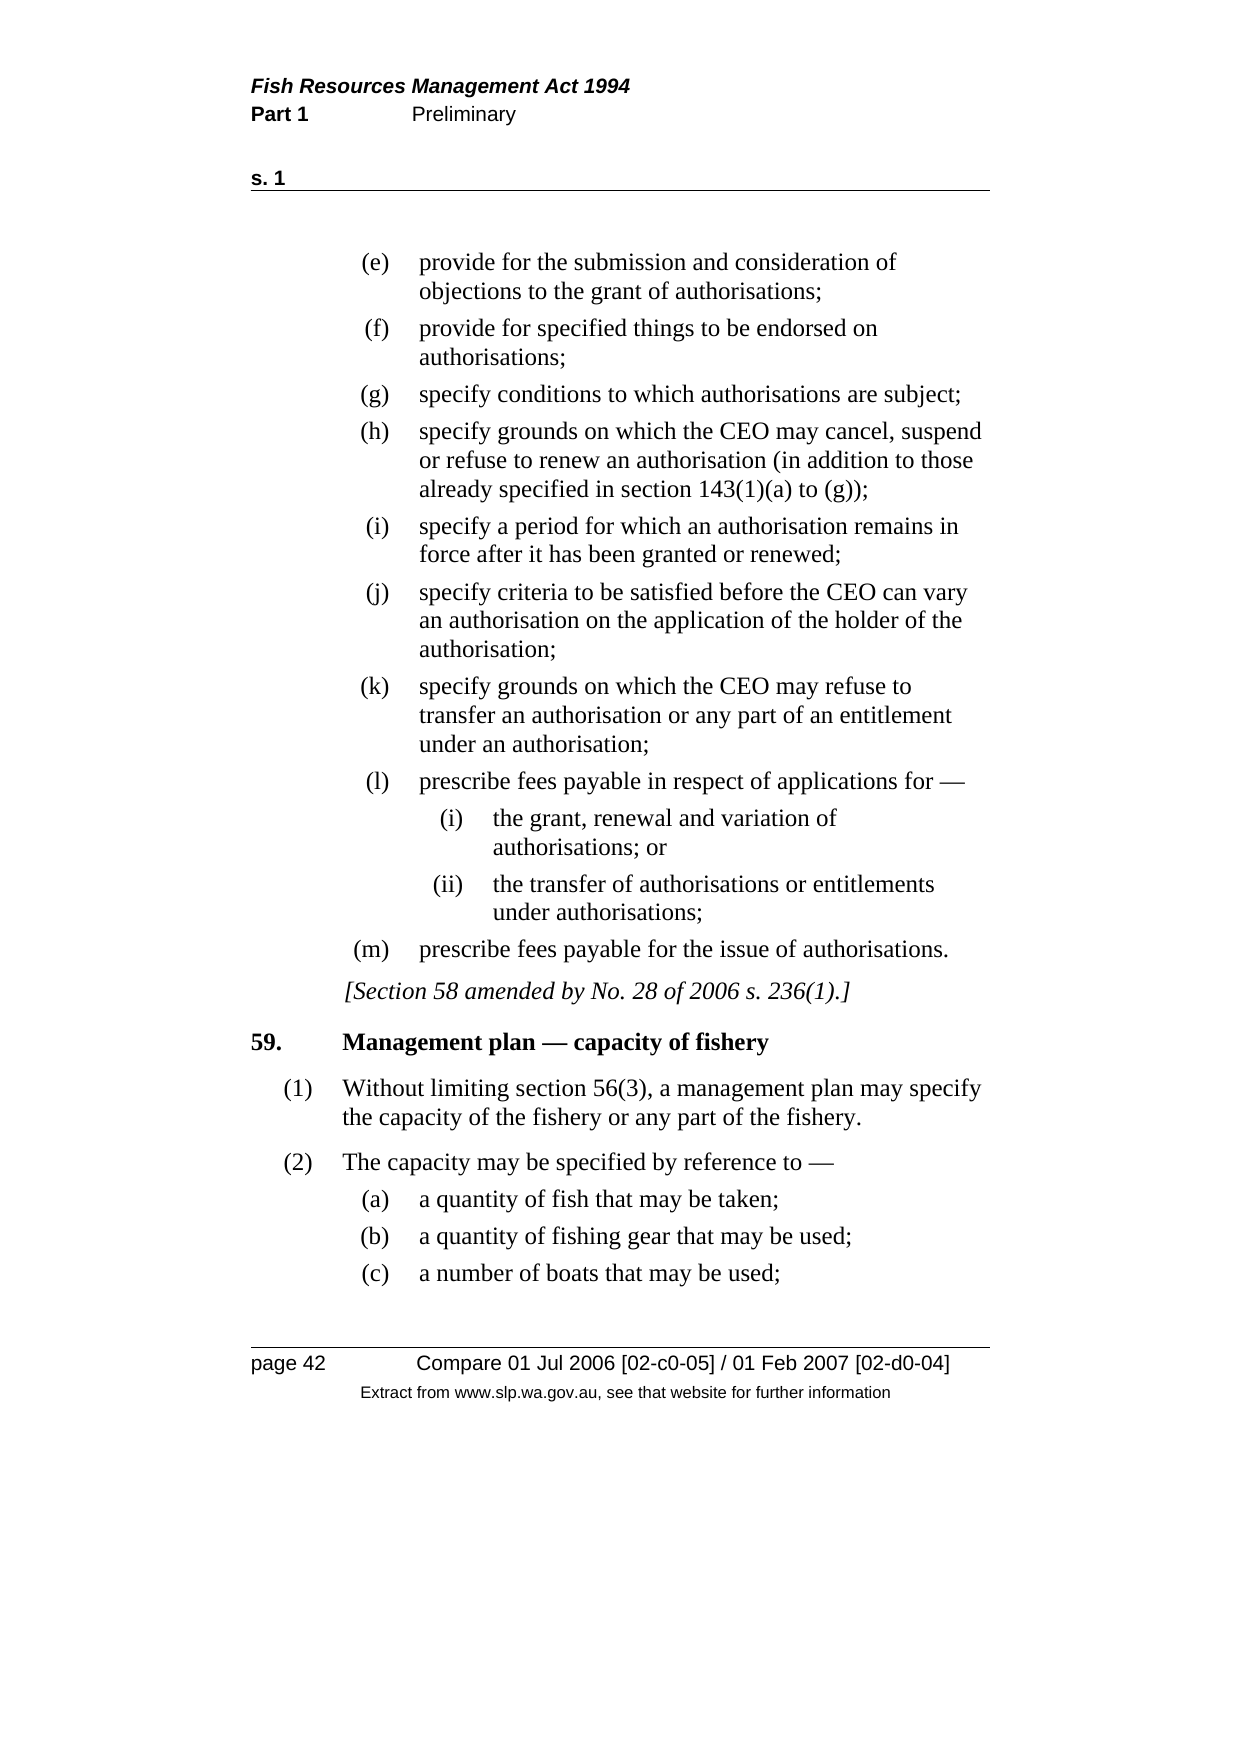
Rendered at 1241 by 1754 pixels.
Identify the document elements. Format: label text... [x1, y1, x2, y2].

text (b) a quantity of fishing gear that may be used; [251, 1221, 990, 1250]
text (2) The capacity may be specified by reference to — [251, 1147, 990, 1176]
text (i) the grant, renewal and variation of authorisations; or [251, 803, 990, 860]
text (g) specify conditions to which authorisations are subject; [251, 379, 990, 408]
text (a) a quantity of fish that may be taken; [251, 1184, 990, 1213]
text (k) specify grounds on which the CEO may refuse to transfer an authorisation or any part of an entitlement under an authorisation; [251, 671, 990, 757]
text (ii) the transfer of authorisations or entitlements under authorisations; [251, 869, 990, 926]
text (j) specify criteria to be satisfied before the CEO can vary an authorisation on the application of the holder of the authorisation; [251, 577, 990, 663]
text (c) a number of boats that may be used; [251, 1258, 990, 1287]
text (e) provide for the submission and consideration of objections to the grant of authorisations; [251, 247, 990, 305]
text (f) provide for specified things to be endorsed on authorisations; [251, 313, 990, 371]
text (h) specify grounds on which the CEO may cancel, suspend or refuse to renew an authorisation (in addition to those already specified in section 143(1)(a) to (g)); [251, 416, 990, 502]
subtitle 59. Management plan — capacity of fishery [251, 1027, 990, 1056]
text (i) specify a period for which an authorisation remains in force after it has been granted or renewed; [251, 511, 990, 568]
text (m) prescribe fees payable for the issue of authorisations. [251, 934, 990, 963]
text (l) prescribe fees payable in respect of applications for — [251, 766, 990, 794]
text [Section 58 amended by No. 28 of 2006 s. 236(1).] [251, 976, 990, 1004]
text (1) Without limiting section 56(3), a management plan may specify the capacity of the fishery or any part of the fishery. [251, 1073, 990, 1130]
